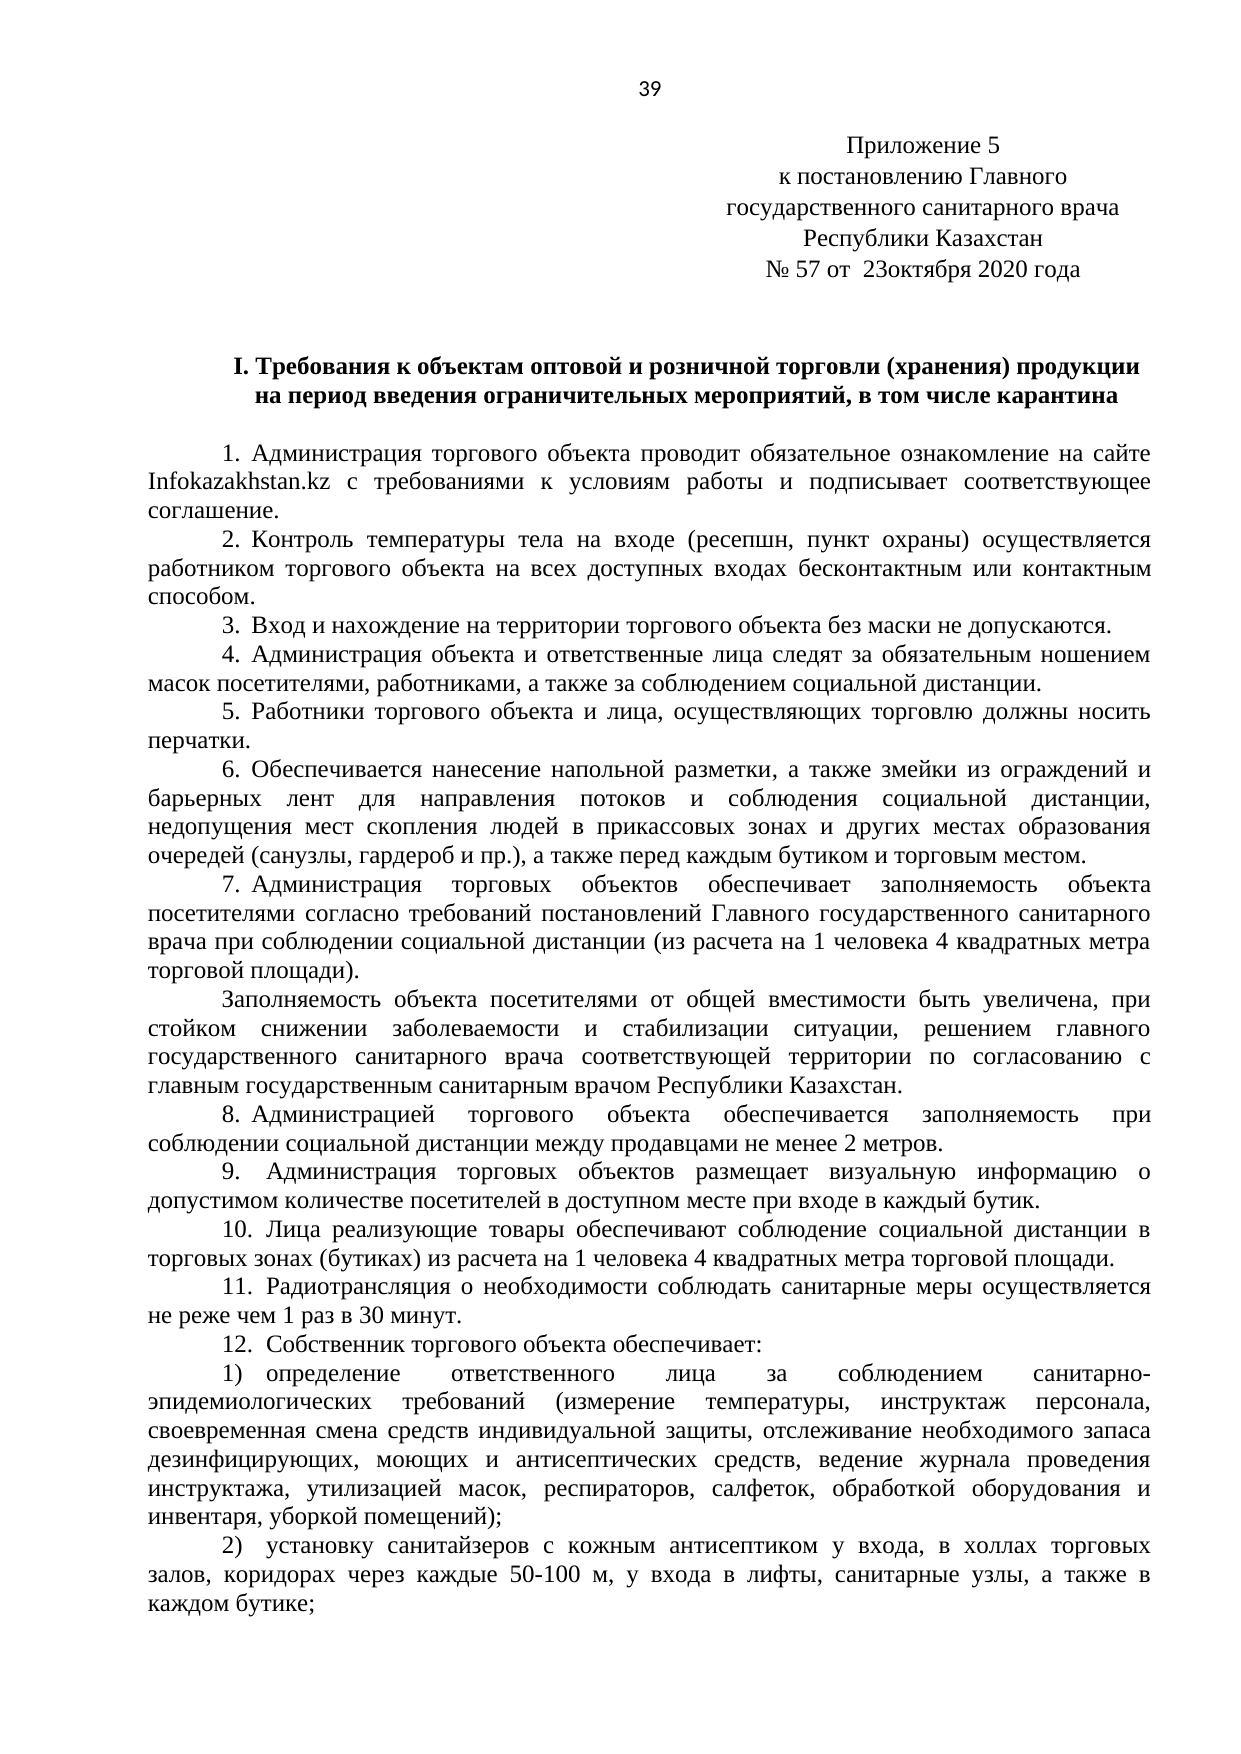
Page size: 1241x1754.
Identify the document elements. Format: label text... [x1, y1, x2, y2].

list Администрацией торгового объекта обеспечивается заполняемость при соблюдении социальной дистанции между продавцами не менее 2 метров. [148, 1099, 1152, 1156]
list Контроль температуры тела на входе (ресепшн, пункт охраны) осуществляется работником торгового объекта на всех доступных входах бесконтактным или контактным способом. [148, 524, 1152, 610]
list Администрация объекта и ответственные лица следят за обязательным ношением масок посетителями, работниками, а также за соблюдением социальной дистанции. [148, 639, 1152, 696]
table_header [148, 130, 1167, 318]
list Администрация торговых объектов обеспечивает заполняемость объекта посетителями согласно требований постановлений Главного государственного санитарного врача при соблюдении социальной дистанции (из расчета на 1 человека 4 квадратных метра торговой площади). [148, 869, 1152, 984]
list Собственник торгового объекта обеспечивает: [148, 1329, 1152, 1358]
list Обеспечивается нанесение напольной разметки, а также змейки из ограждений и барьерных лент для направления потоков и соблюдения социальной дистанции, недопущения мест скопления людей в прикассовых зонах и других местах образования очередей (санузлы, гардероб и пр.), а также перед каждым бутиком и торговым местом. [148, 754, 1152, 869]
list установку санитайзеров с кожным антисептиком у входа, в холлах торговых залов, коридорах через каждые 50-100 м, у входа в лифты, санитарные узлы, а также в каждом бутике; [148, 1530, 1152, 1616]
list Радиотрансляция о необходимости соблюдать санитарные меры осуществляется не реже чем 1 раз в 30 минут. [148, 1271, 1152, 1329]
list Вход и нахождение на территории торгового объекта без маски не допускаются. [148, 610, 1152, 639]
text на период введения ограничительных мероприятий, в том числе карантина [148, 380, 1152, 409]
list Лица реализующие товары обеспечивают соблюдение социальной дистанции в торговых зонах (бутиках) из расчета на 1 человека 4 квадратных метра торговой площади. [148, 1214, 1152, 1271]
text Заполняемость объекта посетителями от общей вместимости быть увеличена, при стойком снижении заболеваемости и стабилизации ситуации, решением главного государственного санитарного врача соответствующей территории по согласованию с главным государственным санитарным врачом Республики Казахстан. [148, 984, 1152, 1099]
list Администрация торговых объектов размещает визуальную информацию о допустимом количестве посетителей в доступном месте при входе в каждый бутик. [148, 1156, 1152, 1214]
list определение ответственного лица за соблюдением санитарно-эпидемиологических требований (измерение температуры, инструктаж персонала, своевременная смена средств индивидуальной защиты, отслеживание необходимого запаса дезинфицирующих, моющих и антисептических средств, ведение журнала проведения инструктажа, утилизацией масок, респираторов, салфеток, обработкой оборудования и инвентаря, уборкой помещений); [148, 1358, 1152, 1530]
text I. Требования к объектам оптовой и розничной торговли (хранения) продукции [148, 351, 1152, 380]
list Работники торгового объекта и лица, осуществляющих торговлю должны носить перчатки. [148, 696, 1152, 754]
list Администрация торгового объекта проводит обязательное ознакомление на сайте Infokazakhstan.kz с требованиями к условиям работы и подписывает соответствующее соглашение. [148, 438, 1152, 524]
